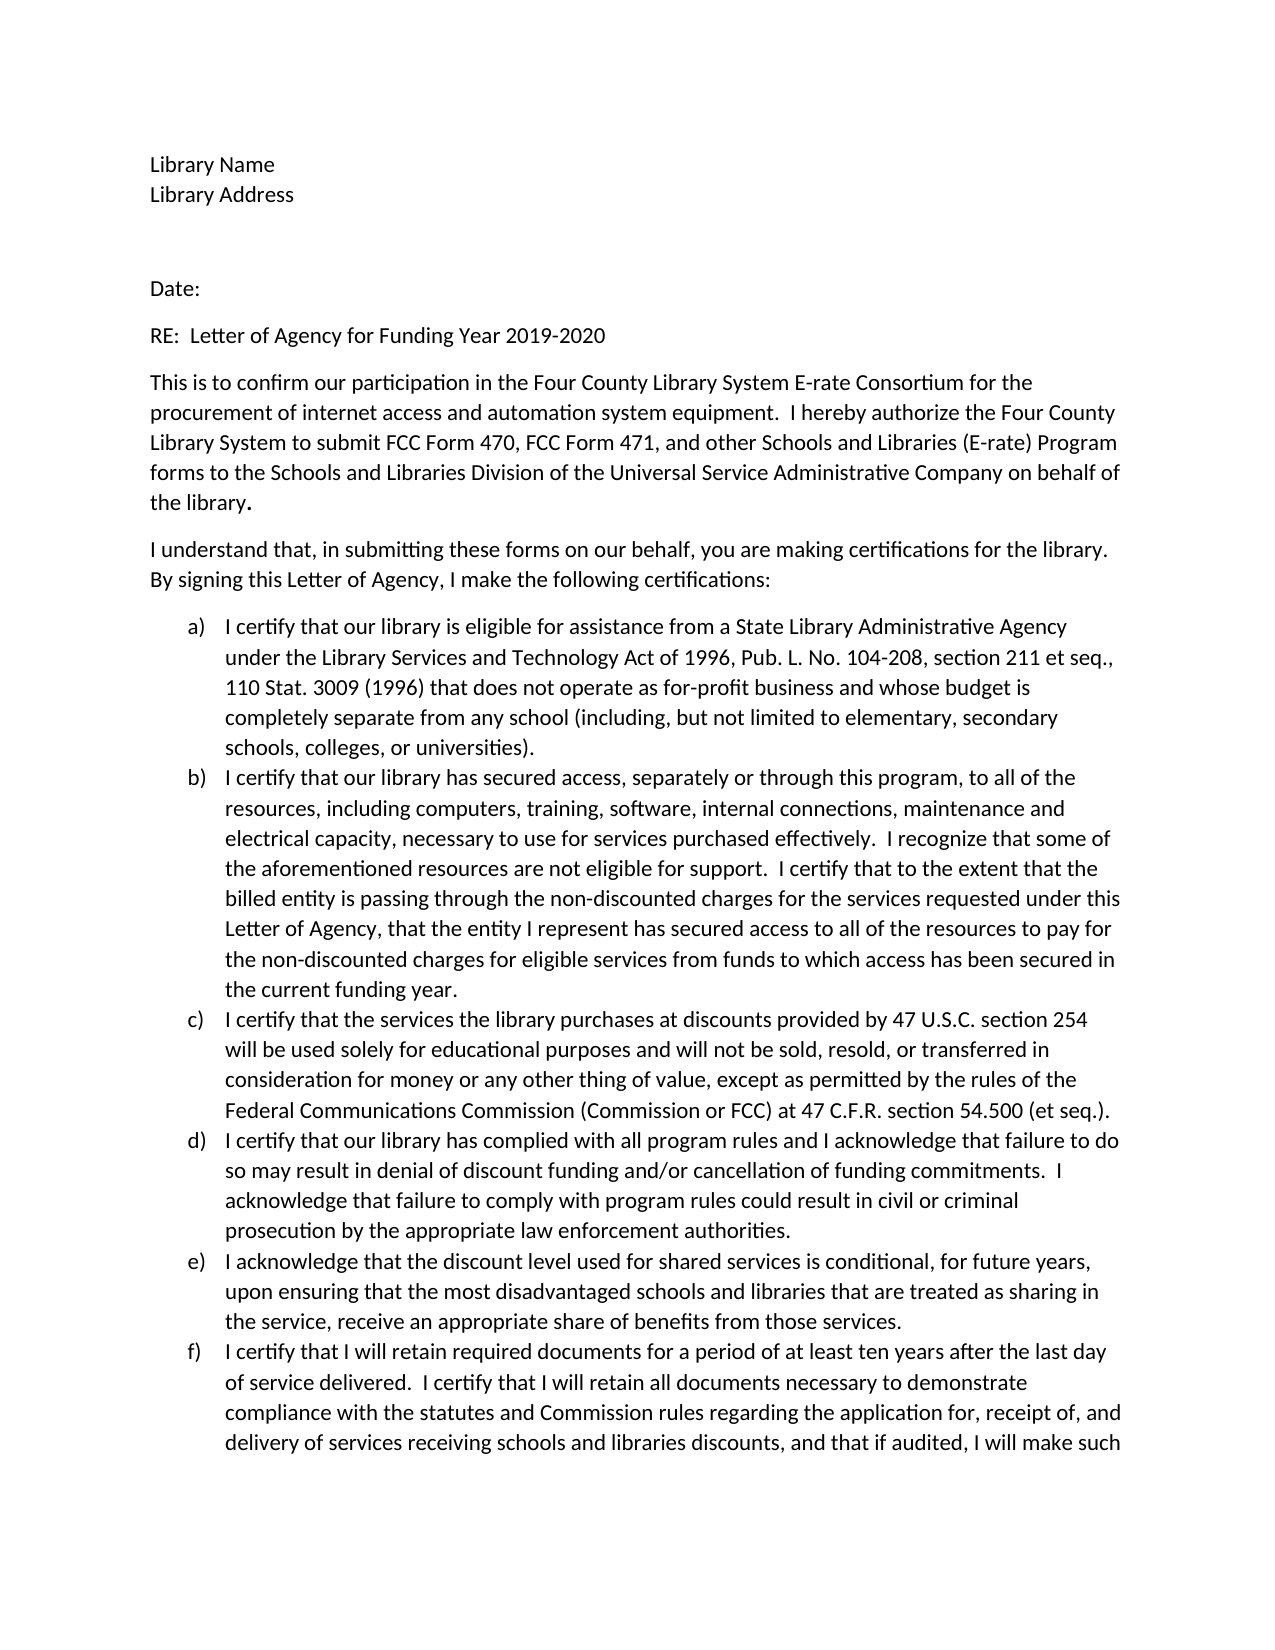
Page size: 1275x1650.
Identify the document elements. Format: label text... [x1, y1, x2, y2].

text Library Name [150, 150, 1125, 178]
list I acknowledge that the discount level used for shared services is conditional, for future years, upon ensuring that the most disadvantaged schools and libraries that are treated as sharing in the service, receive an appropriate share of benefits from those services. [187, 1247, 1125, 1335]
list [187, 1337, 1125, 1456]
list I certify that our library has secured access, separately or through this program, to all of the resources, including computers, training, software, internal connections, maintenance and electrical capacity, necessary to use for services purchased effectively. I recognize that some of the aforementioned resources are not eligible for support. I certify that to the extent that the billed entity is passing through the non-discounted charges for the services requested under this Letter of Agency, that the entity I represent has secured access to all of the resources to pay for the non-discounted charges for eligible services from funds to which access has been secured in the current funding year. [187, 763, 1125, 1003]
text I understand that, in submitting these forms on our behalf, you are making certifications for the library. By signing this Letter of Agency, I make the following certifications: [150, 535, 1125, 594]
text RE: Letter of Agency for Funding Year 2019-2020 [150, 321, 1125, 349]
list I certify that our library is eligible for assistance from a State Library Administrative Agency under the Library Services and Technology Act of 1996, Pub. L. No. 104-208, section 211 et seq., 110 Stat. 3009 (1996) that does not operate as for-profit business and whose budget is completely separate from any school (including, but not limited to elementary, secondary schools, colleges, or universities). [187, 612, 1125, 761]
list I certify that the services the library purchases at discounts provided by 47 U.S.C. section 254 will be used solely for educational purposes and will not be sold, resold, or transferred in consideration for money or any other thing of value, except as permitted by the rules of the Federal Communications Commission (Commission or FCC) at 47 C.F.R. section 54.500 (et seq.). [187, 1005, 1125, 1124]
text Library Address [150, 180, 1125, 208]
text Date: [150, 274, 1125, 302]
list I certify that our library has complied with all program rules and I acknowledge that failure to do so may result in denial of discount funding and/or cancellation of funding commitments. I acknowledge that failure to comply with program rules could result in civil or criminal prosecution by the appropriate law enforcement authorities. [187, 1126, 1125, 1245]
text This is to confirm our participation in the Four County Library System E-rate Consortium for the procurement of internet access and automation system equipment. I hereby authorize the Four County Library System to submit FCC Form 470, FCC Form 471, and other Schools and Libraries (E-rate) Program forms to the Schools and Libraries Division of the Universal Service Administrative Company on behalf of the library. [150, 368, 1125, 517]
